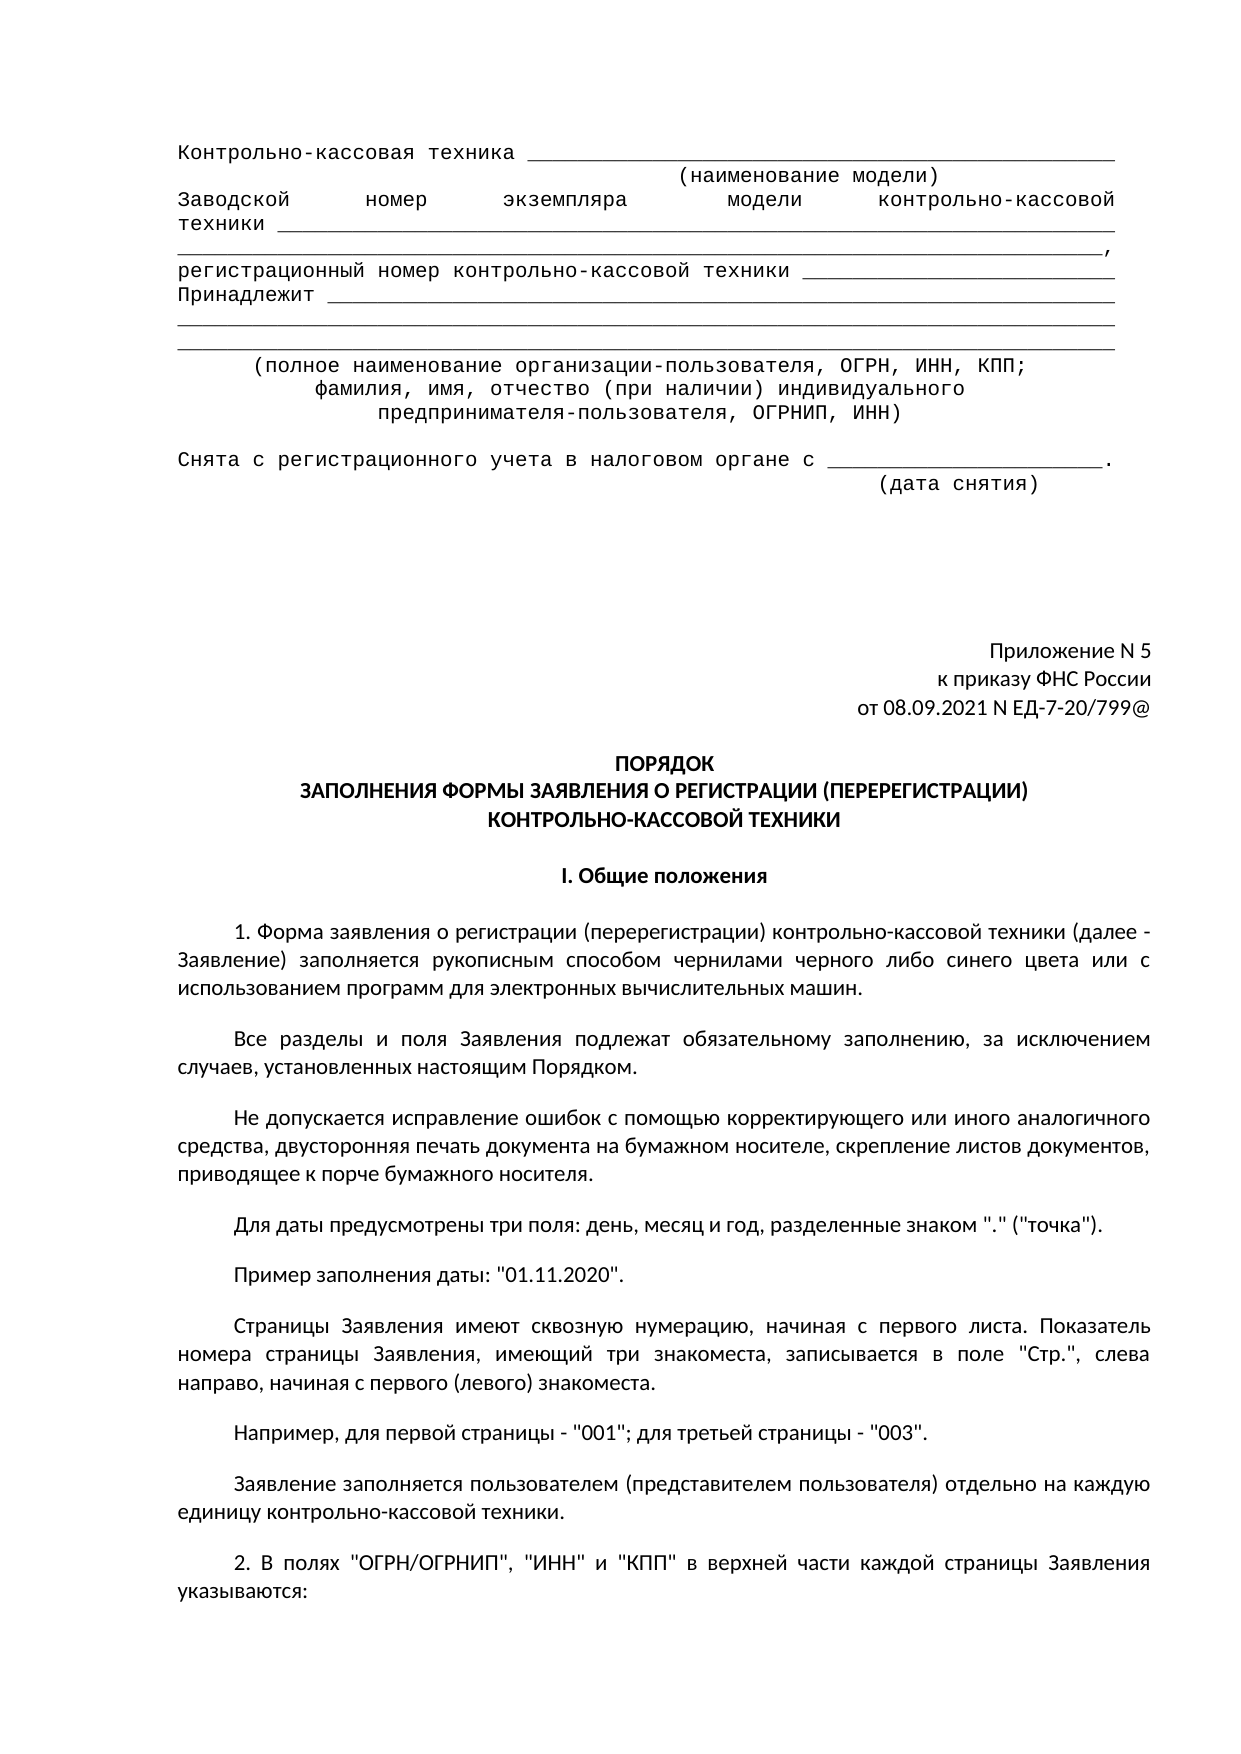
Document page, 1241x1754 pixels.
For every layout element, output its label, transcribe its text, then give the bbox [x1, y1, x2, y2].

text ___________________________________________________________________________ [177, 331, 1152, 354]
text Для даты предусмотрены три поля: день, месяц и год, разделенные знаком "." ("точка"). [177, 1210, 1152, 1238]
text Страницы Заявления имеют сквозную нумерацию, начиная с первого листа. Показатель номера страницы Заявления, имеющий три знакоместа, записывается в поле "Стр.", слева направо, начиная с первого (левого) знакоместа. [177, 1312, 1152, 1396]
text Принадлежит _______________________________________________________________ [177, 284, 1152, 307]
text ___________________________________________________________________________ [177, 307, 1152, 331]
text Например, для первой страницы - "001"; для третьей страницы - "003". [177, 1418, 1152, 1447]
text Заводской номер экземпляра модели контрольно-кассовой [177, 189, 1152, 213]
text Пример заполнения даты: "01.11.2020". [177, 1261, 1152, 1289]
title КОНТРОЛЬНО-КАССОВОЙ ТЕХНИКИ [177, 805, 1152, 833]
text Снята с регистрационного учета в налоговом органе с ______________________. [177, 449, 1152, 473]
text предпринимателя-пользователя, ОГРНИП, ИНН) [177, 402, 1152, 426]
text к приказу ФНС России [177, 664, 1152, 693]
text от 08.09.2021 N ЕД-7-20/799@ [177, 693, 1152, 721]
text Заявление заполняется пользователем (представителем пользователя) отдельно на каждую единицу контрольно-кассовой техники. [177, 1469, 1152, 1526]
text техники ___________________________________________________________________ [177, 213, 1152, 236]
text фамилия, имя, отчество (при наличии) индивидуального [177, 378, 1152, 402]
text Не допускается исправление ошибок с помощью корректирующего или иного аналогичного средства, двусторонняя печать документа на бумажном носителе, скрепление листов документов, приводящее к порче бумажного носителя. [177, 1103, 1152, 1187]
text (дата снятия) [177, 473, 1152, 496]
text __________________________________________________________________________, [177, 236, 1152, 260]
text Приложение N 5 [177, 637, 1152, 664]
text регистрационный номер контрольно-кассовой техники _________________________ [177, 260, 1152, 284]
title I. Общие положения [177, 861, 1152, 889]
text 2. В полях "ОГРН/ОГРНИП", "ИНН" и "КПП" в верхней части каждой страницы Заявления указываются: [177, 1548, 1152, 1604]
title ЗАПОЛНЕНИЯ ФОРМЫ ЗАЯВЛЕНИЯ О РЕГИСТРАЦИИ (ПЕРЕРЕГИСТРАЦИИ) [177, 777, 1152, 805]
text (полное наименование организации-пользователя, ОГРН, ИНН, КПП; [177, 354, 1152, 378]
title ПОРЯДОК [177, 749, 1152, 777]
text (наименование модели) [177, 165, 1152, 189]
text Контрольно-кассовая техника _______________________________________________ [177, 142, 1152, 165]
text 1. Форма заявления о регистрации (перерегистрации) контрольно-кассовой техники (далее - Заявление) заполняется рукописным способом чернилами черного либо синего цвета или с использованием программ для электронных вычислительных машин. [177, 917, 1152, 1001]
text Все разделы и поля Заявления подлежат обязательному заполнению, за исключением случаев, установленных настоящим Порядком. [177, 1024, 1152, 1080]
